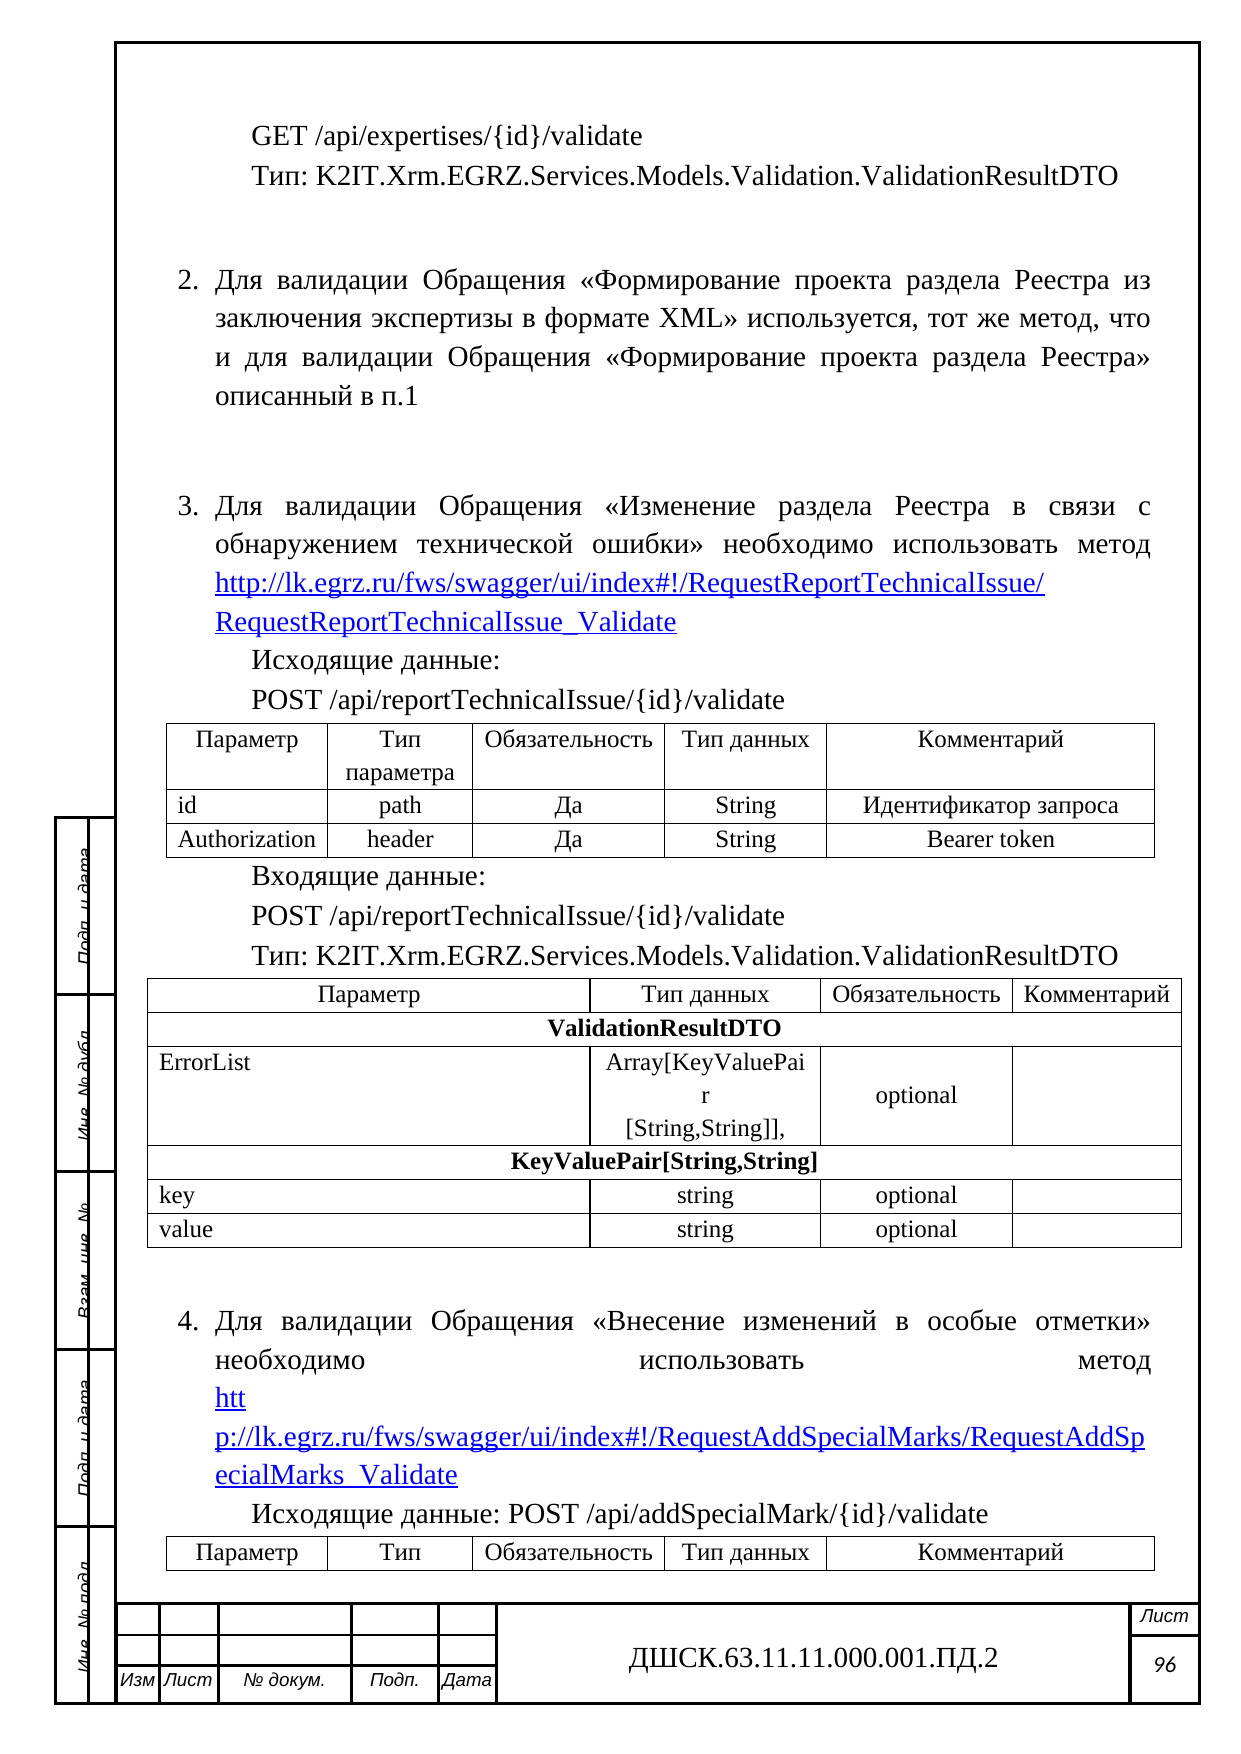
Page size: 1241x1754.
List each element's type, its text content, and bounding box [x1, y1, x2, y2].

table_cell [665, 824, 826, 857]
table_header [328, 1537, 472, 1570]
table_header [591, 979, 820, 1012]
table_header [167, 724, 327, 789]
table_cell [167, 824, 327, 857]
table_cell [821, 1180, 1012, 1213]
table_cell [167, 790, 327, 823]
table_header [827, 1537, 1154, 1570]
text POST /api/reportTechnicalIssue/{id}/validate [177, 682, 1152, 716]
text Исходящие данные: [177, 642, 1152, 676]
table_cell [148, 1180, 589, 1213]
text POST /api/reportTechnicalIssue/{id}/validate [177, 898, 1152, 931]
text GET /api/expertises/{id}/validate [177, 118, 1152, 152]
subtitle Для валидации Oбращения «Формирование проекта раздела Реестра из заключения экспертизы в формате XML» используется, тот же метод, что и для валидации Обращения «Формирование проекта раздела Реестра» описанный в п.1 [177, 262, 1152, 411]
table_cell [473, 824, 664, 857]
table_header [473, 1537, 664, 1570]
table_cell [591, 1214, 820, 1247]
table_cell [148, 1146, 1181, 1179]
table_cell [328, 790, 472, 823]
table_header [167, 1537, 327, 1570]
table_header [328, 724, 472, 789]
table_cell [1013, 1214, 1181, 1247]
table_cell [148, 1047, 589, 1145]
list Для валидации Обращения «Изменение раздела Реестра в связи с обнаружением технической ошибки» необходимо использовать метод http://lk.egrz.ru/fws/swagger/ui/index#!/RequestReportTechnicalIssue/RequestReportTechnicalIssue_Validate [177, 488, 1152, 637]
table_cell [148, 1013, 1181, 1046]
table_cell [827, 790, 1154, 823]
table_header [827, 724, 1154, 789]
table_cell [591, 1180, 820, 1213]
text Тип: K2IT.Xrm.EGRZ.Services.Models.Validation.ValidationResultDTO [177, 938, 1152, 972]
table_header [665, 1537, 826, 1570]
list Для валидации Обращения «Внесение изменений в особые отметки» необходимо использовать метод http://lk.egrz.ru/fws/swagger/ui/index#!/RequestAddSpecialMarks/RequestAddSpecialMarks_Validate [177, 1303, 1152, 1491]
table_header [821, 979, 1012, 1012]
text Тип: K2IT.Xrm.EGRZ.Services.Models.Validation.ValidationResultDTO [177, 158, 1152, 192]
text Исходящие данные: POST /api/addSpecialMark/{id}/validate [177, 1496, 1152, 1529]
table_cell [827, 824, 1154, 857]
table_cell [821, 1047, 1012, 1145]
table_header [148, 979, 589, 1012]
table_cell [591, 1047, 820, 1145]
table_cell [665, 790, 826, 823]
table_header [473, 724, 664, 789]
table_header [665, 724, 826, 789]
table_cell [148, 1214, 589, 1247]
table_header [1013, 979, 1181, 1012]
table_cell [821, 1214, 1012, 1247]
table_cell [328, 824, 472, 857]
text Входящие данные: [177, 858, 1152, 891]
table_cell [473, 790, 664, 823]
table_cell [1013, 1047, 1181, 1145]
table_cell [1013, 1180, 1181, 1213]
